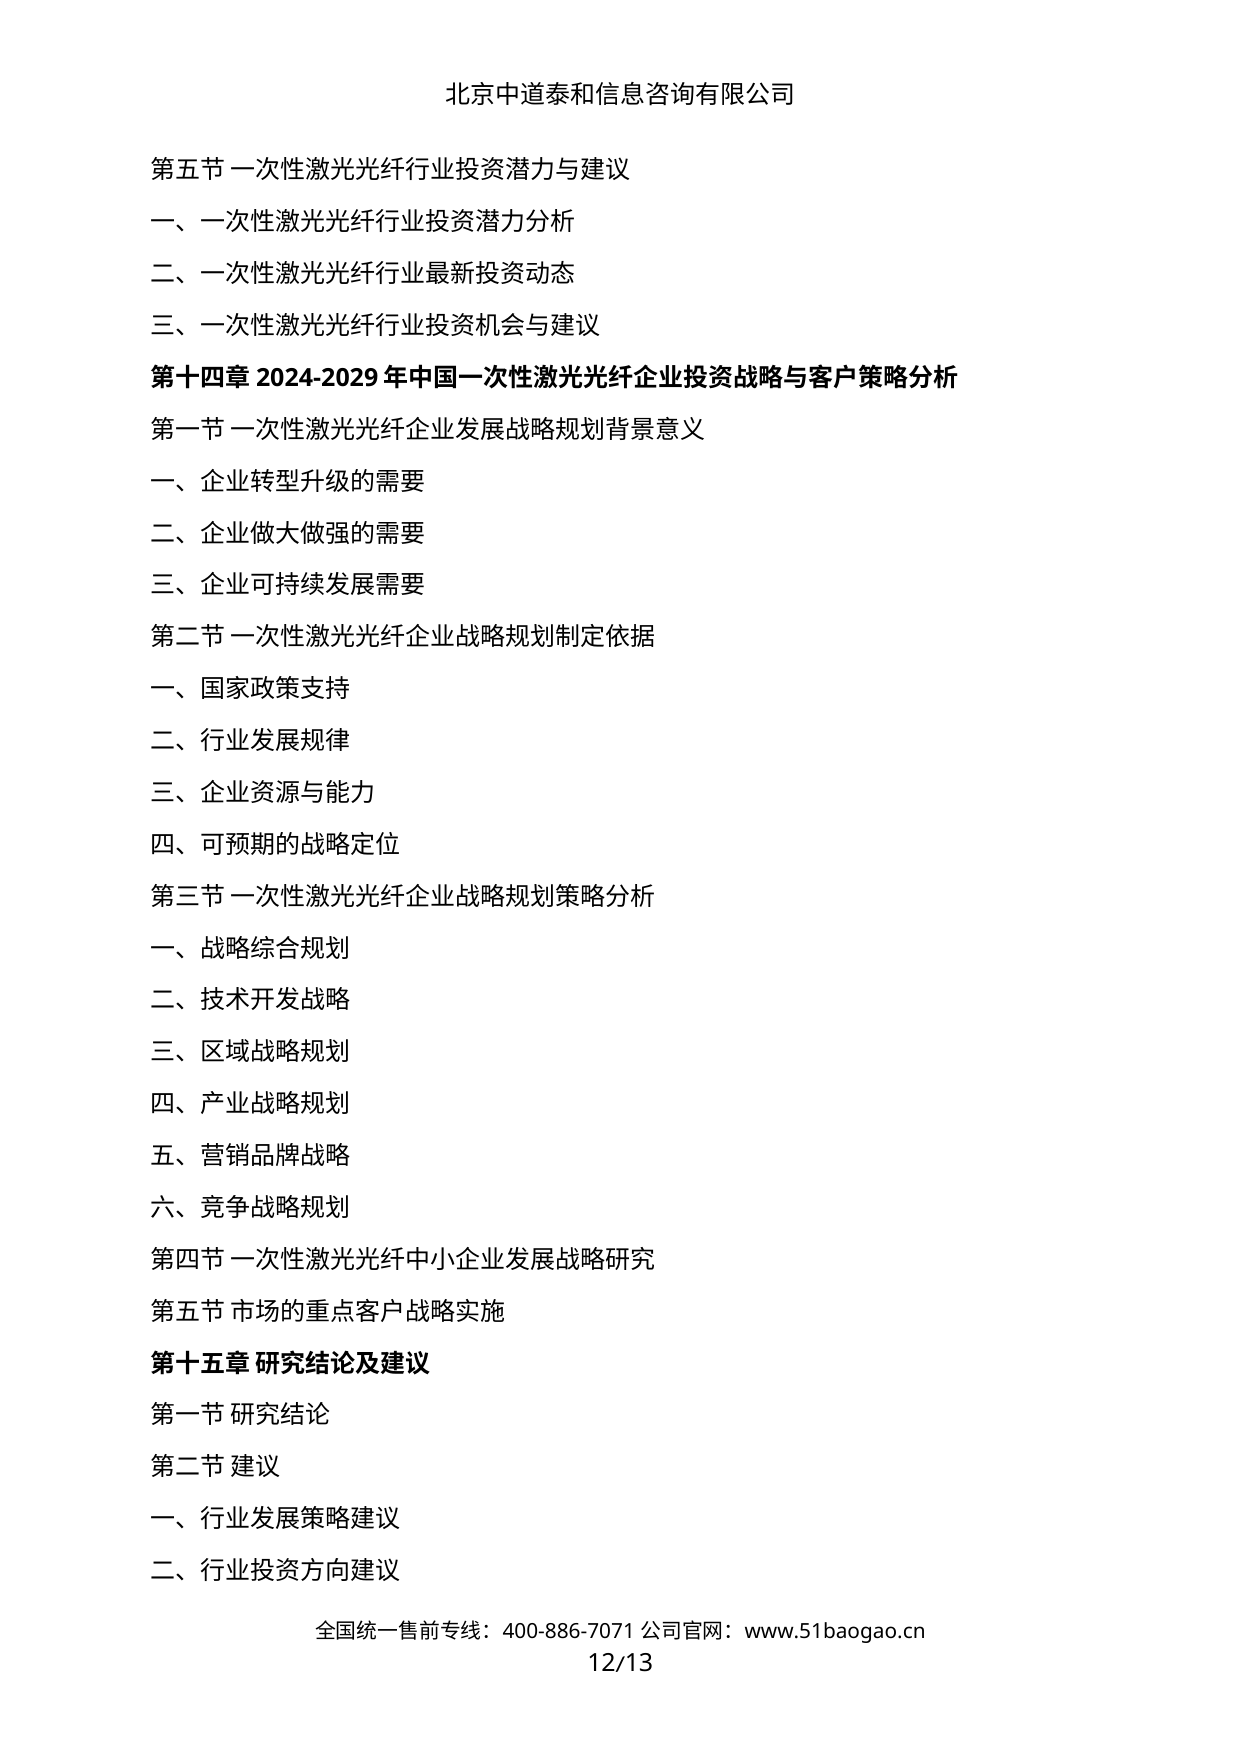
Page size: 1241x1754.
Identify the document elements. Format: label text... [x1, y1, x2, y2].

text 二、企业做大做强的需要 [150, 513, 1090, 549]
text 二、行业发展规律 [150, 721, 1090, 757]
text 三、企业资源与能力 [150, 772, 1090, 809]
text 一、一次性激光光纤行业投资潜力分析 [150, 202, 1090, 238]
text 一、国家政策支持 [150, 669, 1090, 705]
text 第二节 一次性激光光纤企业战略规划制定依据 [150, 617, 1090, 653]
text 第一节 研究结论 [150, 1395, 1090, 1431]
text 四、产业战略规划 [150, 1084, 1090, 1120]
text 五、营销品牌战略 [150, 1136, 1090, 1172]
text 二、技术开发战略 [150, 980, 1090, 1016]
text 第二节 建议 [150, 1447, 1090, 1483]
text 一、行业发展策略建议 [150, 1499, 1090, 1535]
text 三、区域战略规划 [150, 1032, 1090, 1068]
text 第十五章 研究结论及建议 [150, 1343, 1090, 1379]
text 第五节 一次性激光光纤行业投资潜力与建议 [150, 150, 1090, 186]
text 第一节 一次性激光光纤企业发展战略规划背景意义 [150, 409, 1090, 446]
text 第五节 市场的重点客户战略实施 [150, 1291, 1090, 1327]
text 二、行业投资方向建议 [150, 1551, 1090, 1587]
text 三、一次性激光光纤行业投资机会与建议 [150, 306, 1090, 342]
text 一、战略综合规划 [150, 928, 1090, 964]
text 二、一次性激光光纤行业最新投资动态 [150, 254, 1090, 290]
text 六、竞争战略规划 [150, 1187, 1090, 1224]
text 四、可预期的战略定位 [150, 824, 1090, 861]
text 一、企业转型升级的需要 [150, 461, 1090, 497]
text 第三节 一次性激光光纤企业战略规划策略分析 [150, 876, 1090, 912]
text 三、企业可持续发展需要 [150, 565, 1090, 601]
text 第四节 一次性激光光纤中小企业发展战略研究 [150, 1239, 1090, 1276]
text 第十四章 2024-2029年中国一次性激光光纤企业投资战略与客户策略分析 [150, 357, 1090, 394]
